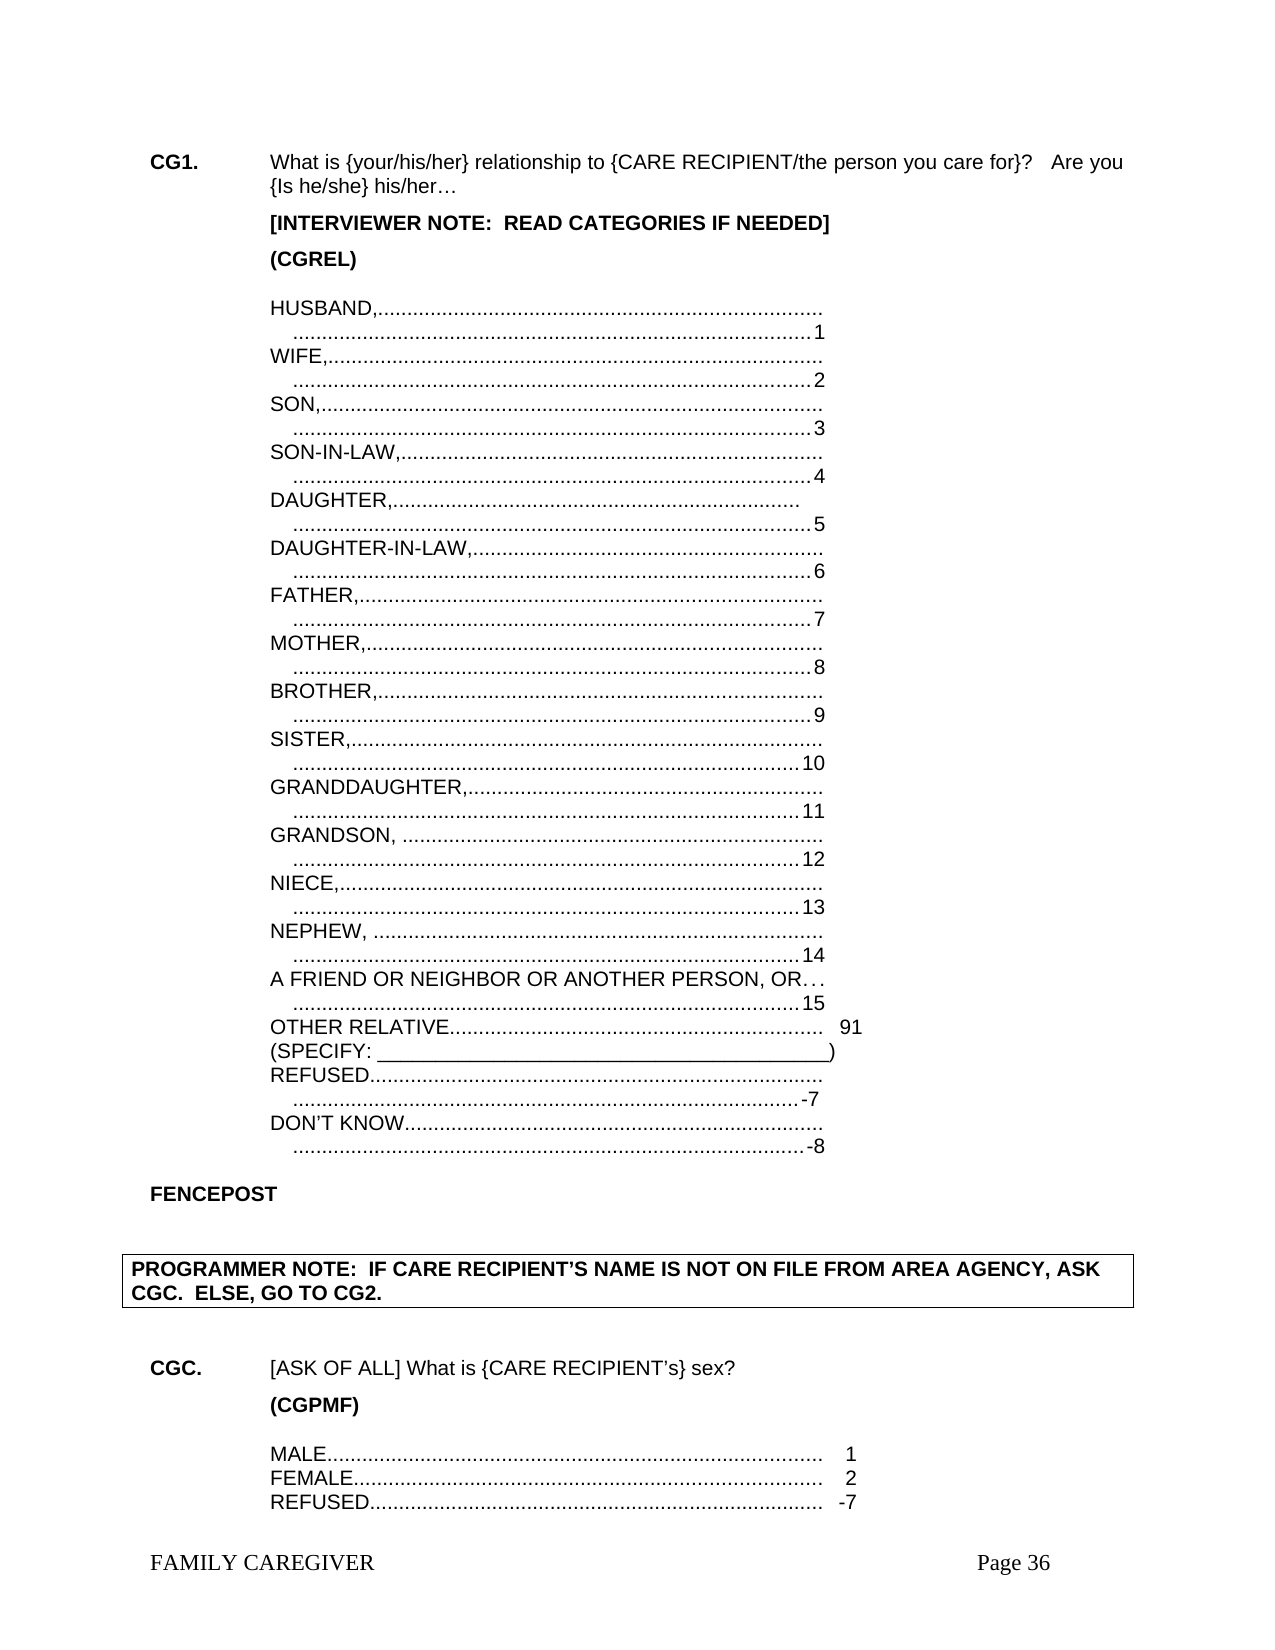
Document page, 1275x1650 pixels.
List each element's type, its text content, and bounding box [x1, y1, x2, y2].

text A FRIEND OR NEIGHBOR OR ANOTHER PERSON, OR 15 [270, 967, 825, 1014]
text FATHER, 7 [270, 583, 825, 631]
text SISTER, 10 [270, 727, 825, 775]
text REFUSED -7 [270, 1062, 825, 1110]
text DON’T KNOW -8 [270, 1110, 825, 1158]
text NIECE, 13 [270, 871, 825, 919]
text SON, 3 [270, 392, 825, 439]
text HUSBAND, 1 [270, 296, 825, 344]
text BROTHER, 9 [270, 679, 825, 727]
text [INTERVIEWER NOTE: READ CATEGORIES IF NEEDED] [270, 210, 1125, 234]
text (CGREL) [270, 247, 1125, 271]
text (SPECIFY: _______________________________________) [270, 1038, 1125, 1062]
text CG1. What is {your/his/her} relationship to {CARE RECIPIENT/the person you care for}? Are you {Is he/she} his/her… [150, 150, 1125, 198]
text OTHER RELATIVE 91 [270, 1014, 1125, 1038]
text Male 1 [270, 1442, 1125, 1466]
text Female 2 [270, 1466, 1125, 1489]
text MOTHER, 8 [270, 631, 825, 679]
text GRANDSON, 12 [270, 823, 825, 871]
text PROGRAMMER NOTE: IF CARE RECIPIENT’S NAME IS NOT ON FILE FROM AREA AGENCY, ASK CGC. ELSE, GO TO CG2. [123, 1255, 1133, 1307]
text WIFE, 2 [270, 344, 825, 392]
text NEPHEW, 14 [270, 919, 825, 967]
text SON-IN-LAW, 4 [270, 439, 825, 487]
text DAUGHTER, 5 [270, 487, 825, 535]
text CGC. [ASK OF ALL] What is {CARE Recipient’s} sex? [150, 1356, 1125, 1380]
text REFUSED -7 [270, 1489, 1125, 1513]
text DAUGHTER-IN-LAW, 6 [270, 535, 825, 583]
text (CGPMF) [270, 1393, 1125, 1417]
text GRANDDAUGHTER, 11 [270, 775, 825, 823]
text FENCEPOST [150, 1182, 1125, 1206]
